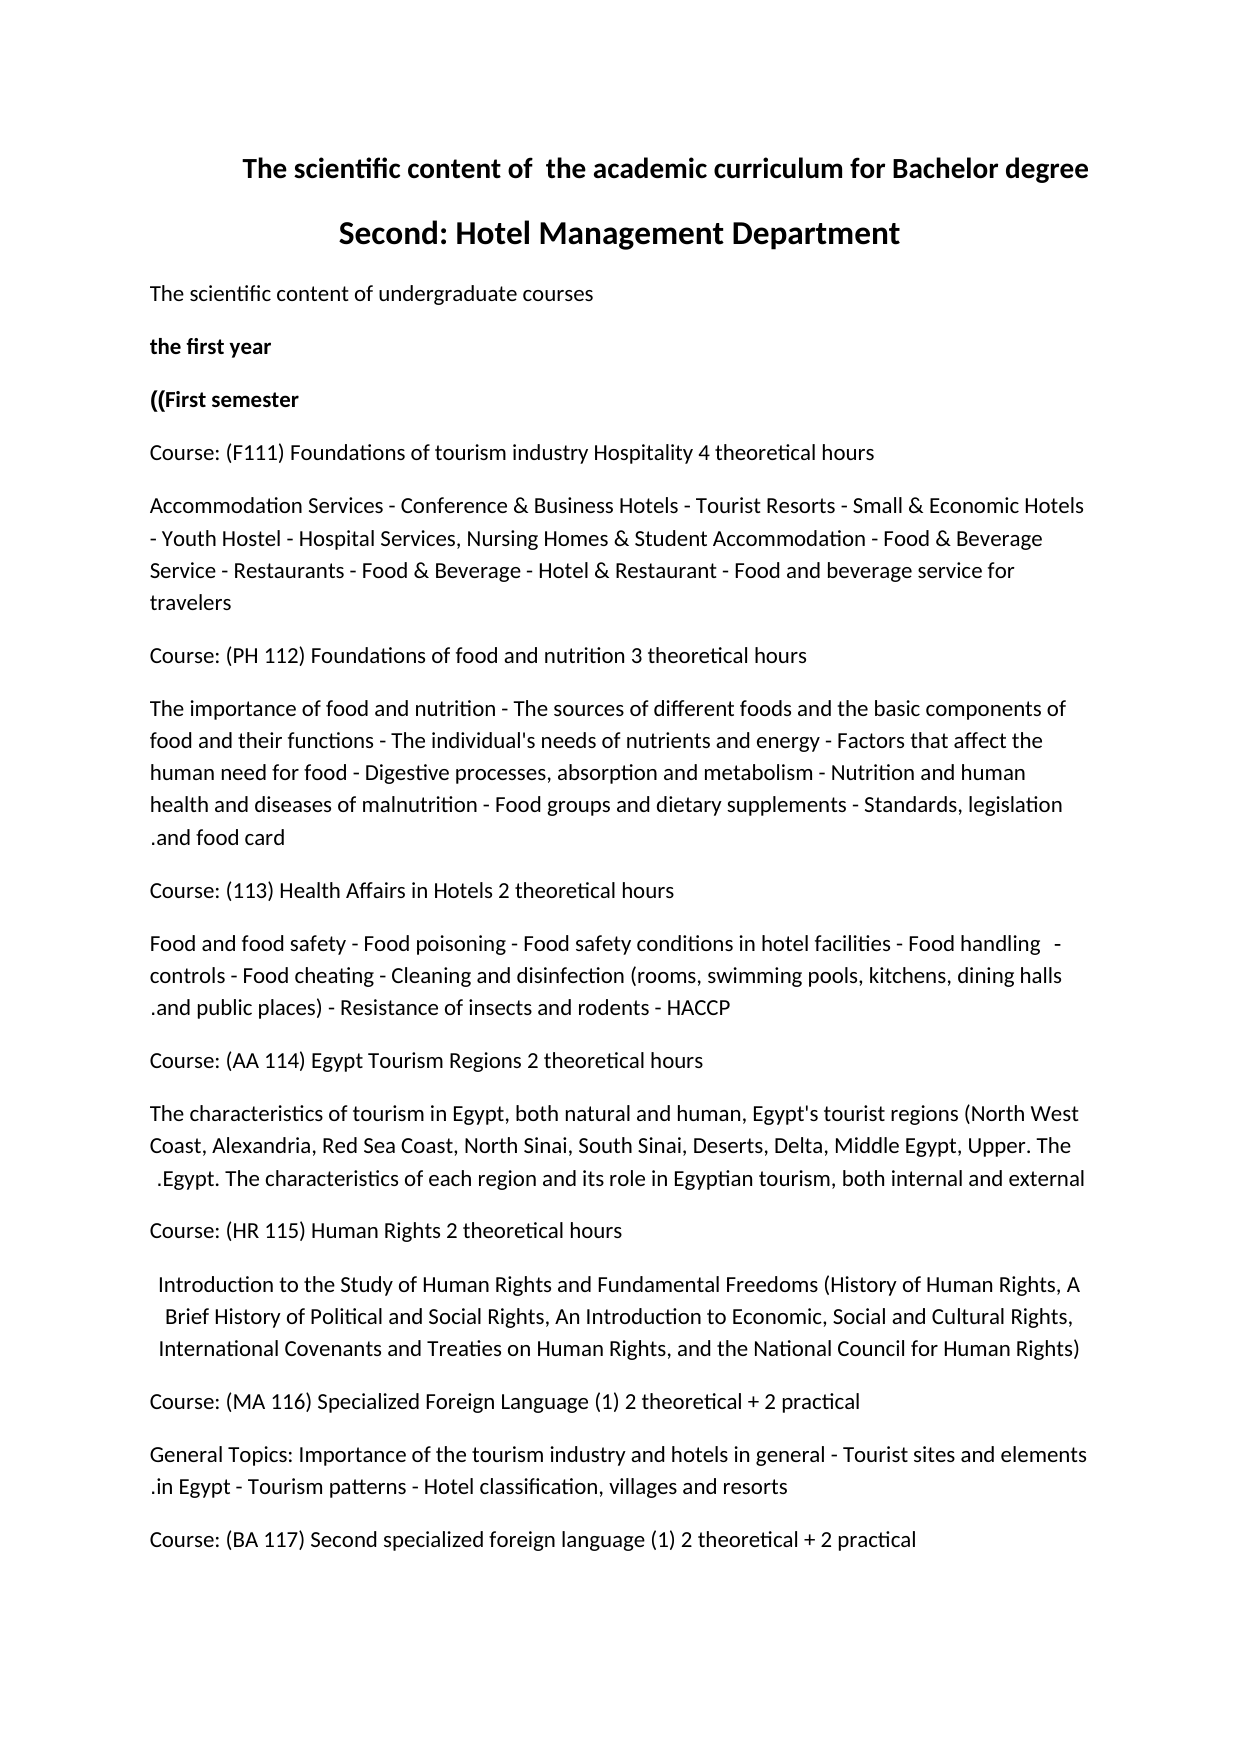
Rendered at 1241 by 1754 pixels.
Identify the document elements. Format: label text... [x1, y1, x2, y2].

text Course: (F111) Foundations of tourism industry Hospitality 4 theoretical hours [150, 438, 1090, 466]
text Course: (BA 117) Second specialized foreign language (1) 2 theoretical + 2 practical [150, 1525, 1090, 1553]
text The characteristics of tourism in Egypt, both natural and human, Egypt's tourist regions (North West Coast, Alexandria, Red Sea Coast, North Sinai, South Sinai, Deserts, Delta, Middle Egypt, Upper. The Egypt. The characteristics of each region and its role in Egyptian tourism, both internal and external. [150, 1099, 1090, 1192]
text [150, 1440, 1090, 1500]
text Course: (113) Health Affairs in Hotels 2 theoretical hours [150, 876, 1090, 904]
text Accommodation Services - Conference & Business Hotels - Tourist Resorts - Small & Economic Hotels - Youth Hostel - Hospital Services, Nursing Homes & Student Accommodation - Food & Beverage Service - Restaurants - Food & Beverage - Hotel & Restaurant - Food and beverage service for travelers [150, 491, 1090, 616]
text Second: Hotel Management Department [150, 212, 1090, 252]
text Course: (PH 112) Foundations of food and nutrition 3 theoretical hours [150, 641, 1090, 669]
text The scientific content of undergraduate courses [150, 279, 1090, 307]
text Course: (AA 114) Egypt Tourism Regions 2 theoretical hours [150, 1046, 1090, 1074]
text Course: (HR 115) Human Rights 2 theoretical hours [150, 1217, 1090, 1245]
text First semester)) [150, 385, 1090, 413]
text Introduction to the Study of Human Rights and Fundamental Freedoms (History of Human Rights, A Brief History of Political and Social Rights, An Introduction to Economic, Social and Cultural Rights, International Covenants and Treaties on Human Rights, and the National Council for Human Rights) [150, 1270, 1090, 1362]
text Course: (MA 116) Specialized Foreign Language (1) 2 theoretical + 2 practical [150, 1387, 1090, 1415]
text the first year [150, 332, 1090, 360]
text The importance of food and nutrition - The sources of different foods and the basic components of food and their functions - The individual's needs of nutrients and energy - Factors that affect the human need for food - Digestive processes, absorption and metabolism - Nutrition and human health and diseases of malnutrition - Food groups and dietary supplements - Standards, legislation and food card. [150, 694, 1090, 851]
text - Food and food safety - Food poisoning - Food safety conditions in hotel facilities - Food handling controls - Food cheating - Cleaning and disinfection (rooms, swimming pools, kitchens, dining halls and public places) - Resistance of insects and rodents - HACCP. [150, 929, 1090, 1021]
text The scientific content of the academic curriculum for Bachelor degree [150, 150, 1090, 186]
